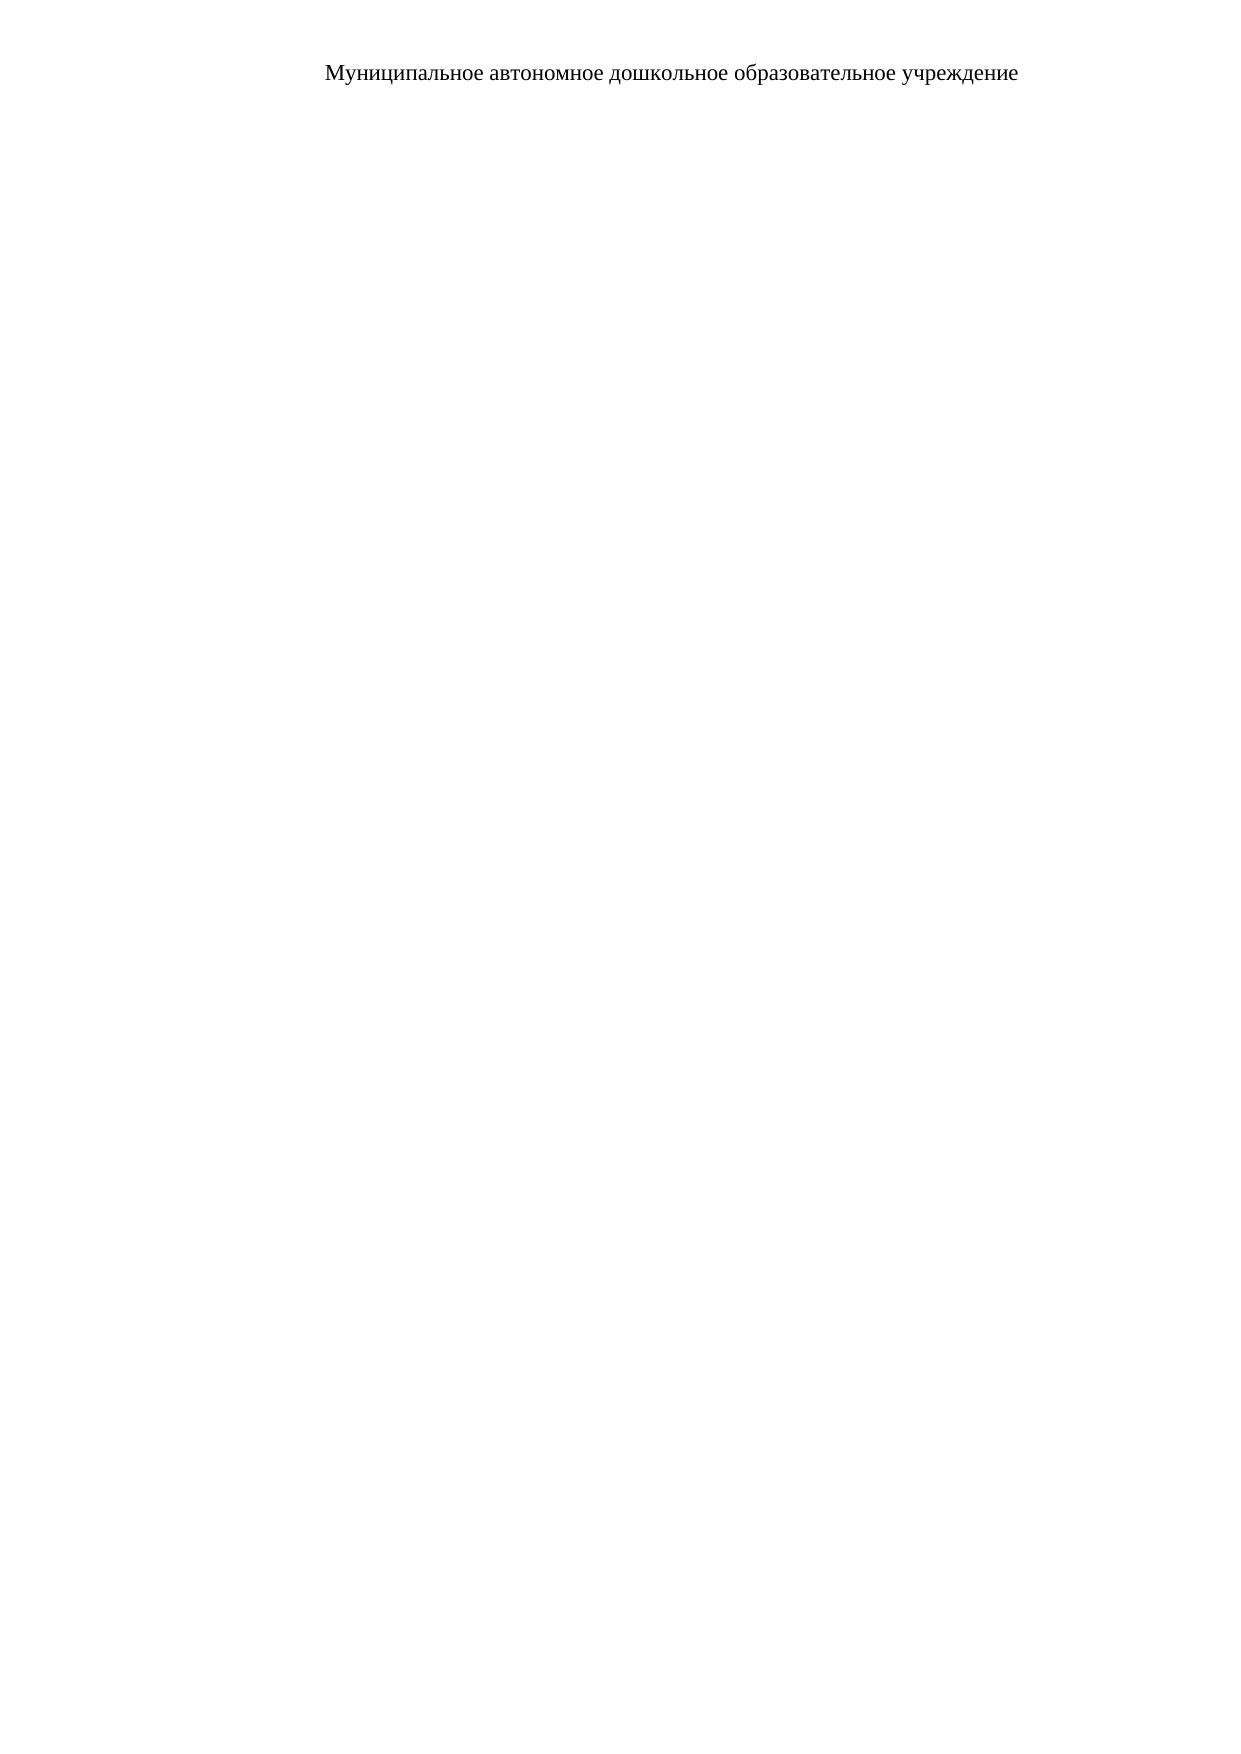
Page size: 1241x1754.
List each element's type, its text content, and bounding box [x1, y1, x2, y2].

text Муниципальное автономное дошкольное образовательное учреждение [192, 59, 1152, 86]
